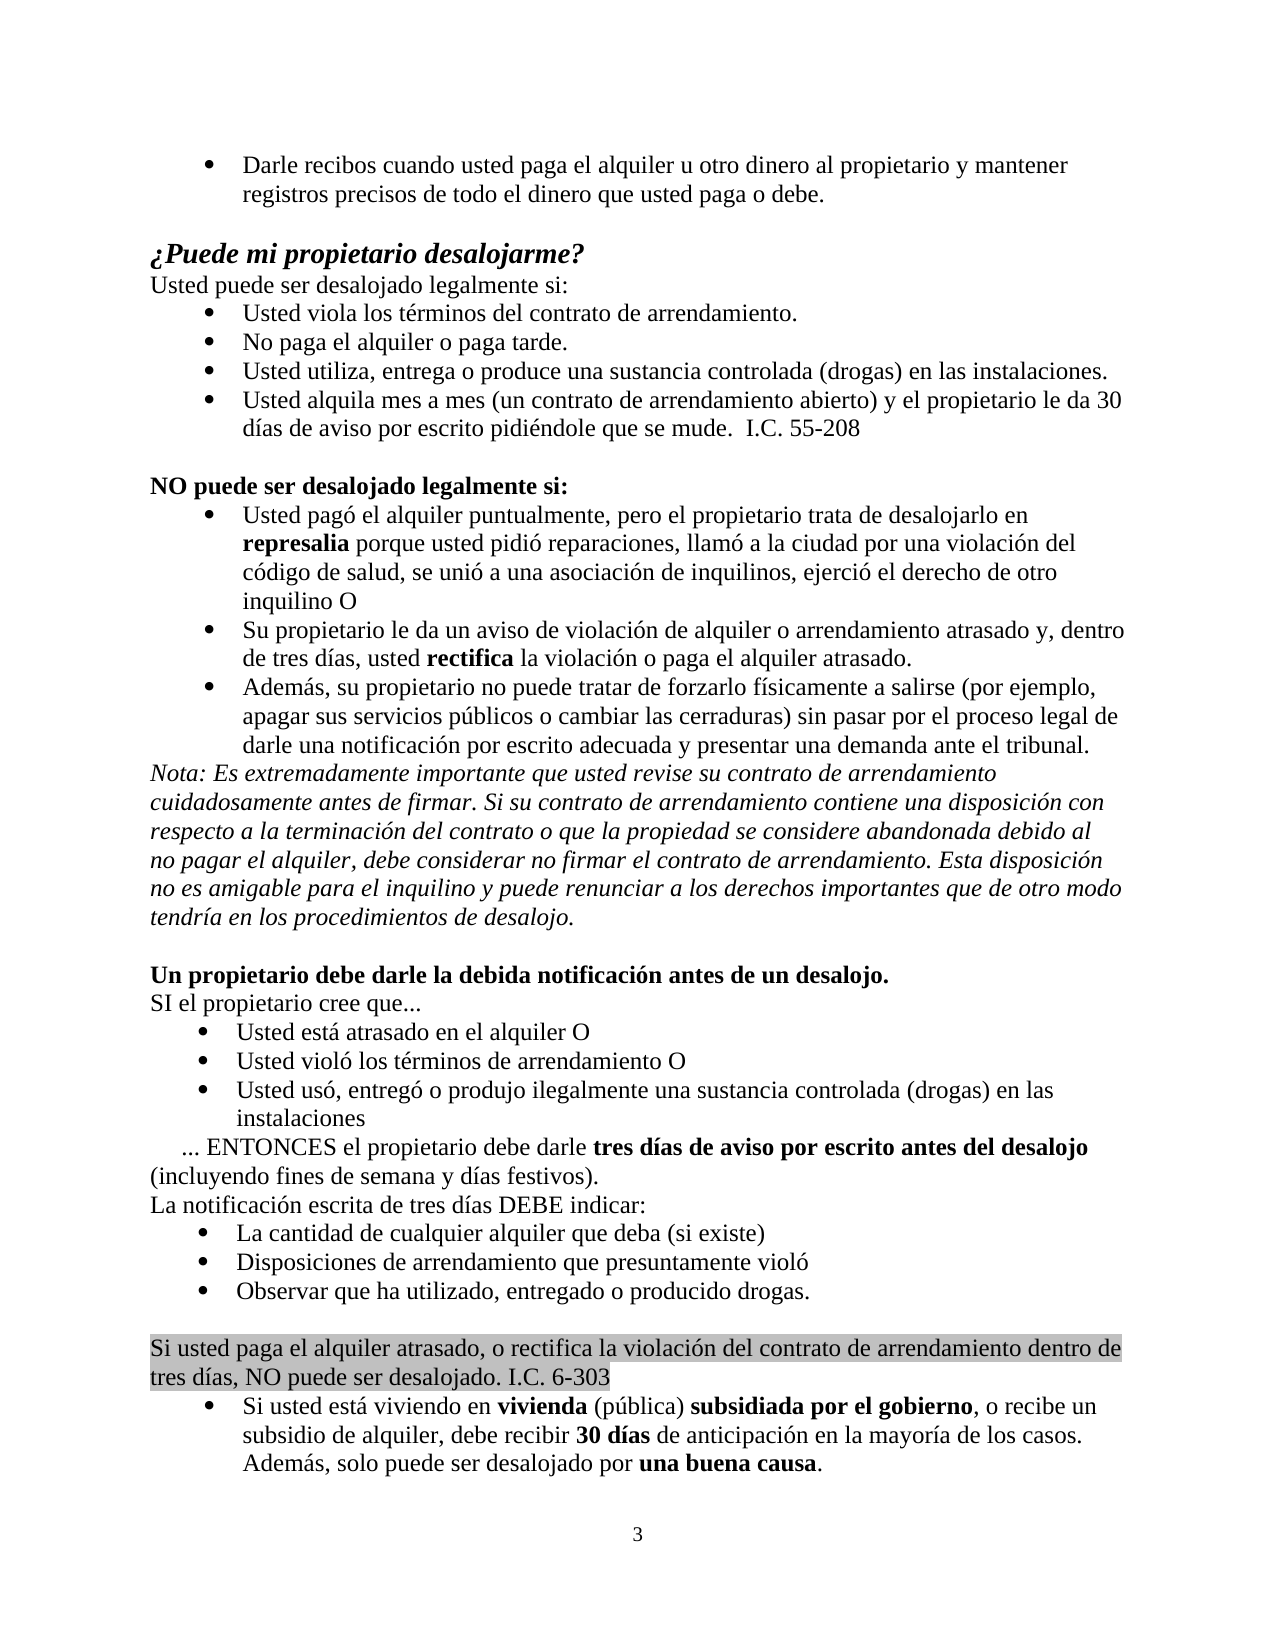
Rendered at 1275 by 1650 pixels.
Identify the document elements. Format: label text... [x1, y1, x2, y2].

list Observar que ha utilizado, entregado o producido drogas. [199, 1276, 1125, 1305]
list Su propietario le da un aviso de violación de alquiler o arrendamiento atrasado y, dentro de tres días, usted rectifica la violación o paga el alquiler atrasado. [205, 615, 1125, 672]
list Usted pagó el alquiler puntualmente, pero el propietario trata de desalojarlo en represalia porque usted pidió reparaciones, llamó a la ciudad por una violación del código de salud, se unió a una asociación de inquilinos, ejerció el derecho de otro inquilino O [205, 500, 1125, 615]
text ¿Puede mi propietario desalojarme? [150, 236, 1125, 270]
text Si usted paga el alquiler atrasado, o rectifica la violación del contrato de arrendamiento dentro de tres días, NO puede ser desalojado. I.C. 6-303 [150, 1333, 1125, 1391]
text Un propietario debe darle la debida notificación antes de un desalojo. [150, 960, 1125, 988]
list Además, su propietario no puede tratar de forzarlo físicamente a salirse (por ejemplo, apagar sus servicios públicos o cambiar las cerraduras) sin pasar por el proceso legal de darle una notificación por escrito adecuada y presentar una demanda ante el tribunal. [205, 672, 1125, 758]
list Usted usó, entregó o produjo ilegalmente una sustancia controlada (drogas) en las instalaciones [199, 1075, 1125, 1132]
text NO puede ser desalojado legalmente si: [150, 471, 1125, 500]
list Usted violó los términos de arrendamiento O [199, 1046, 1125, 1075]
text Usted puede ser desalojado legalmente si: [150, 270, 1125, 298]
list Usted alquila mes a mes (un contrato de arrendamiento abierto) y el propietario le da 30 días de aviso por escrito pidiéndole que se mude. I.C. 55-208 [205, 385, 1125, 442]
list Darle recibos cuando usted paga el alquiler u otro dinero al propietario y mantener registros precisos de todo el dinero que usted paga o debe. [205, 150, 1125, 207]
list Usted está atrasado en el alquiler O [199, 1017, 1125, 1046]
list Usted viola los términos del contrato de arrendamiento. [205, 298, 1125, 327]
text Nota: Es extremadamente importante que usted revise su contrato de arrendamiento cuidadosamente antes de firmar. Si su contrato de arrendamiento contiene una disposición con respecto a la terminación del contrato o que la propiedad se considere abandonada debido al no pagar el alquiler, debe considerar no firmar el contrato de arrendamiento. Esta disposición no es amigable para el inquilino y puede renunciar a los derechos importantes que de otro modo tendría en los procedimientos de desalojo. [150, 758, 1125, 931]
text La notificación escrita de tres días DEBE indicar: [150, 1190, 1125, 1218]
list Si usted está viviendo en vivienda (pública) subsidiada por el gobierno, o recibe un subsidio de alquiler, debe recibir 30 días de anticipación en la mayoría de los casos. Además, solo puede ser desalojado por una buena causa. [205, 1391, 1125, 1477]
list Disposiciones de arrendamiento que presuntamente violó [199, 1247, 1125, 1276]
list Usted utiliza, entrega o produce una sustancia controlada (drogas) en las instalaciones. [205, 356, 1125, 385]
list No paga el alquiler o paga tarde. [205, 327, 1125, 356]
text ... ENTONCES el propietario debe darle tres días de aviso por escrito antes del desalojo (incluyendo fines de semana y días festivos). [150, 1132, 1125, 1190]
list La cantidad de cualquier alquiler que deba (si existe) [199, 1218, 1125, 1247]
text SI el propietario cree que... [150, 988, 1125, 1017]
